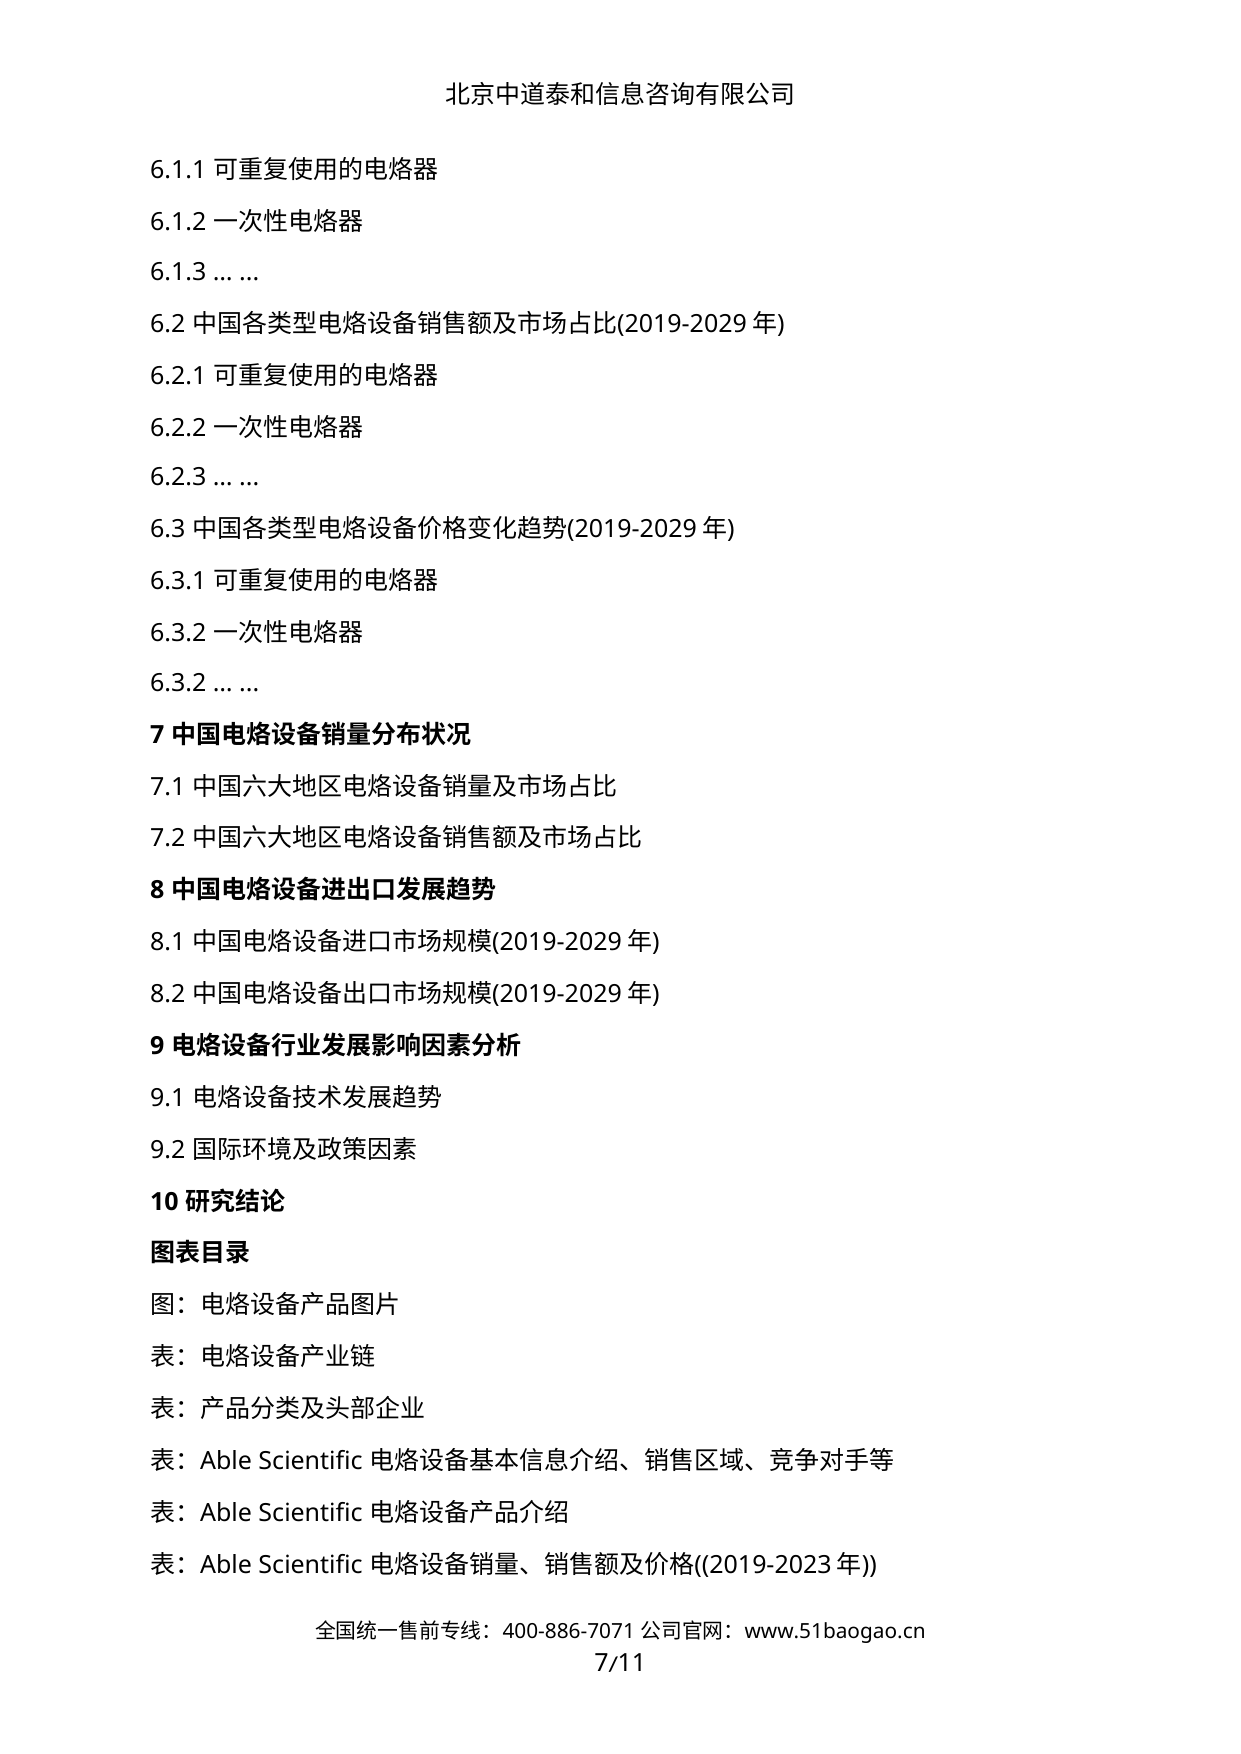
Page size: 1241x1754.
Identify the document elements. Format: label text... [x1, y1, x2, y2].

text 6.1.1 可重复使用的电烙器 [150, 150, 1090, 186]
text 8.2 中国电烙设备出口市场规模(2019-2029年) [150, 973, 1090, 1010]
text 7 中国电烙设备销量分布状况 [150, 714, 1090, 750]
text 7.2 中国六大地区电烙设备销售额及市场占比 [150, 818, 1090, 854]
text 表：Able Scientific 电烙设备产品介绍 [150, 1492, 1090, 1528]
text 9.1 电烙设备技术发展趋势 [150, 1077, 1090, 1113]
text 表：Able Scientific 电烙设备销量、销售额及价格((2019-2023年)) [150, 1544, 1090, 1580]
text 6.2 中国各类型电烙设备销售额及市场占比(2019-2029年) [150, 303, 1090, 340]
text 6.3 中国各类型电烙设备价格变化趋势(2019-2029年) [150, 509, 1090, 545]
text 6.1.2 一次性电烙器 [150, 202, 1090, 238]
text 表：Able Scientific 电烙设备基本信息介绍、销售区域、竞争对手等 [150, 1440, 1090, 1477]
text 9.2 国际环境及政策因素 [150, 1129, 1090, 1165]
text 9 电烙设备行业发展影响因素分析 [150, 1025, 1090, 1062]
text 6.1.3 … ... [150, 254, 1090, 288]
text 7.1 中国六大地区电烙设备销量及市场占比 [150, 766, 1090, 802]
text 表：产品分类及头部企业 [150, 1388, 1090, 1425]
text 6.3.2 … ... [150, 664, 1090, 698]
text 6.2.3 … ... [150, 459, 1090, 493]
text 表：电烙设备产业链 [150, 1337, 1090, 1373]
text 6.2.1 可重复使用的电烙器 [150, 355, 1090, 392]
text 图：电烙设备产品图片 [150, 1285, 1090, 1321]
text 6.2.2 一次性电烙器 [150, 407, 1090, 443]
text 图表目录 [150, 1233, 1090, 1269]
text 8 中国电烙设备进出口发展趋势 [150, 870, 1090, 906]
text 10 研究结论 [150, 1181, 1090, 1217]
text 6.3.2 一次性电烙器 [150, 612, 1090, 649]
text 8.1 中国电烙设备进口市场规模(2019-2029年) [150, 922, 1090, 958]
text 6.3.1 可重复使用的电烙器 [150, 561, 1090, 597]
